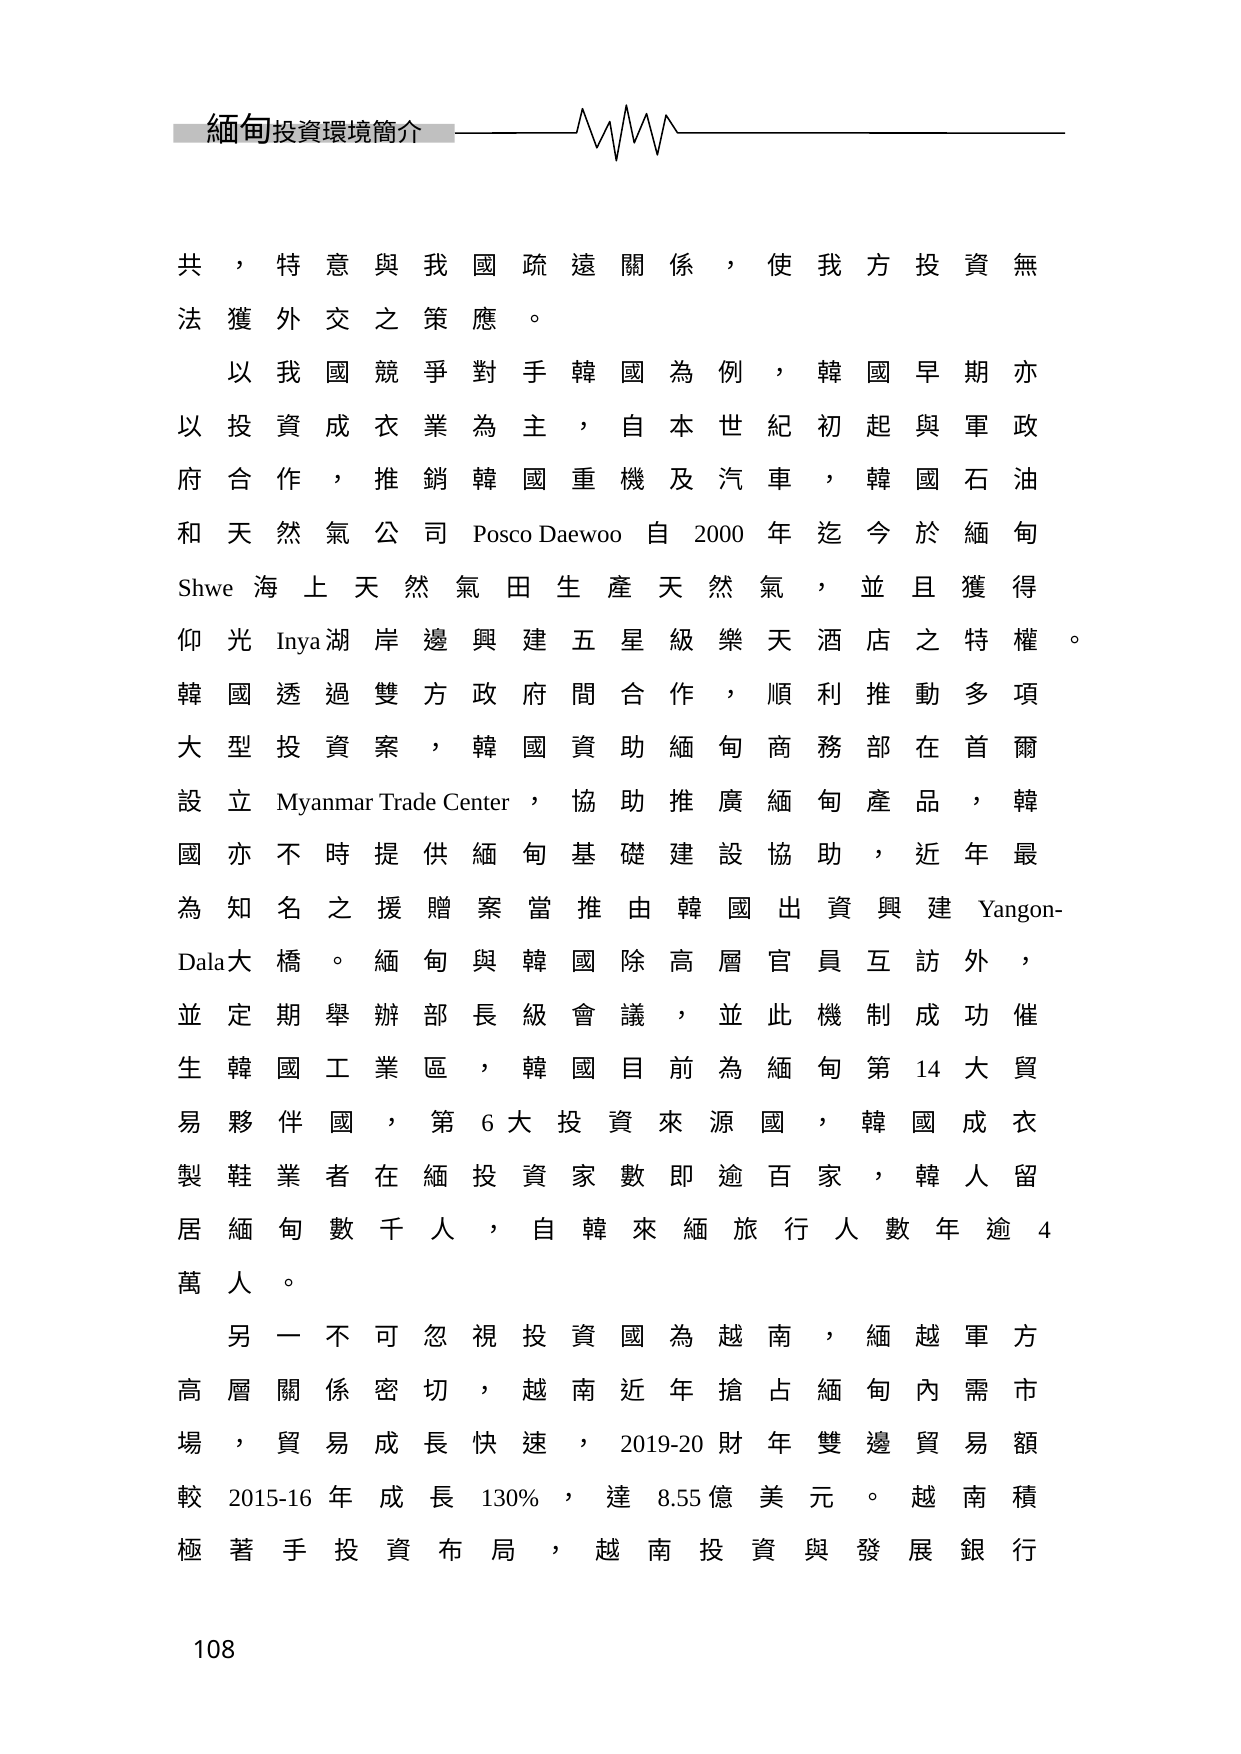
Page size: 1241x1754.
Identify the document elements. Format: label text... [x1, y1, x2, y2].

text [178, 1308, 1063, 1576]
text 以我國競爭對手韓國為例，韓國早期亦以投資成衣業為主，自本世紀初起與軍政府合作，推銷韓國重機及汽車，韓國石油和天然氣公司Posco Daewoo自2000年迄今於緬甸Shwe海上天然氣田生產天然氣，並且獲得仰光Inya湖岸邊興建五星級樂天酒店之特權。韓國透過雙方政府間合作，順利推動多項大型投資案，韓國資助緬甸商務部在首爾設立Myanmar Trade Center，協助推廣緬甸產品，韓國亦不時提供緬甸基礎建設協助，近年最為知名之援贈案當推由韓國出資興建Yangon-Dala大橋。緬甸與韓國除高層官員互訪外，並定期舉辦部長級會議，並此機制成功催生韓國工業區，韓國目前為緬甸第14大貿易夥伴國，第6大投資來源國，韓國成衣製鞋業者在緬投資家數即逾百家，韓人留居緬甸數千人，自韓來緬旅行人數年逾4萬人。 [178, 344, 1063, 1308]
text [178, 237, 1063, 344]
